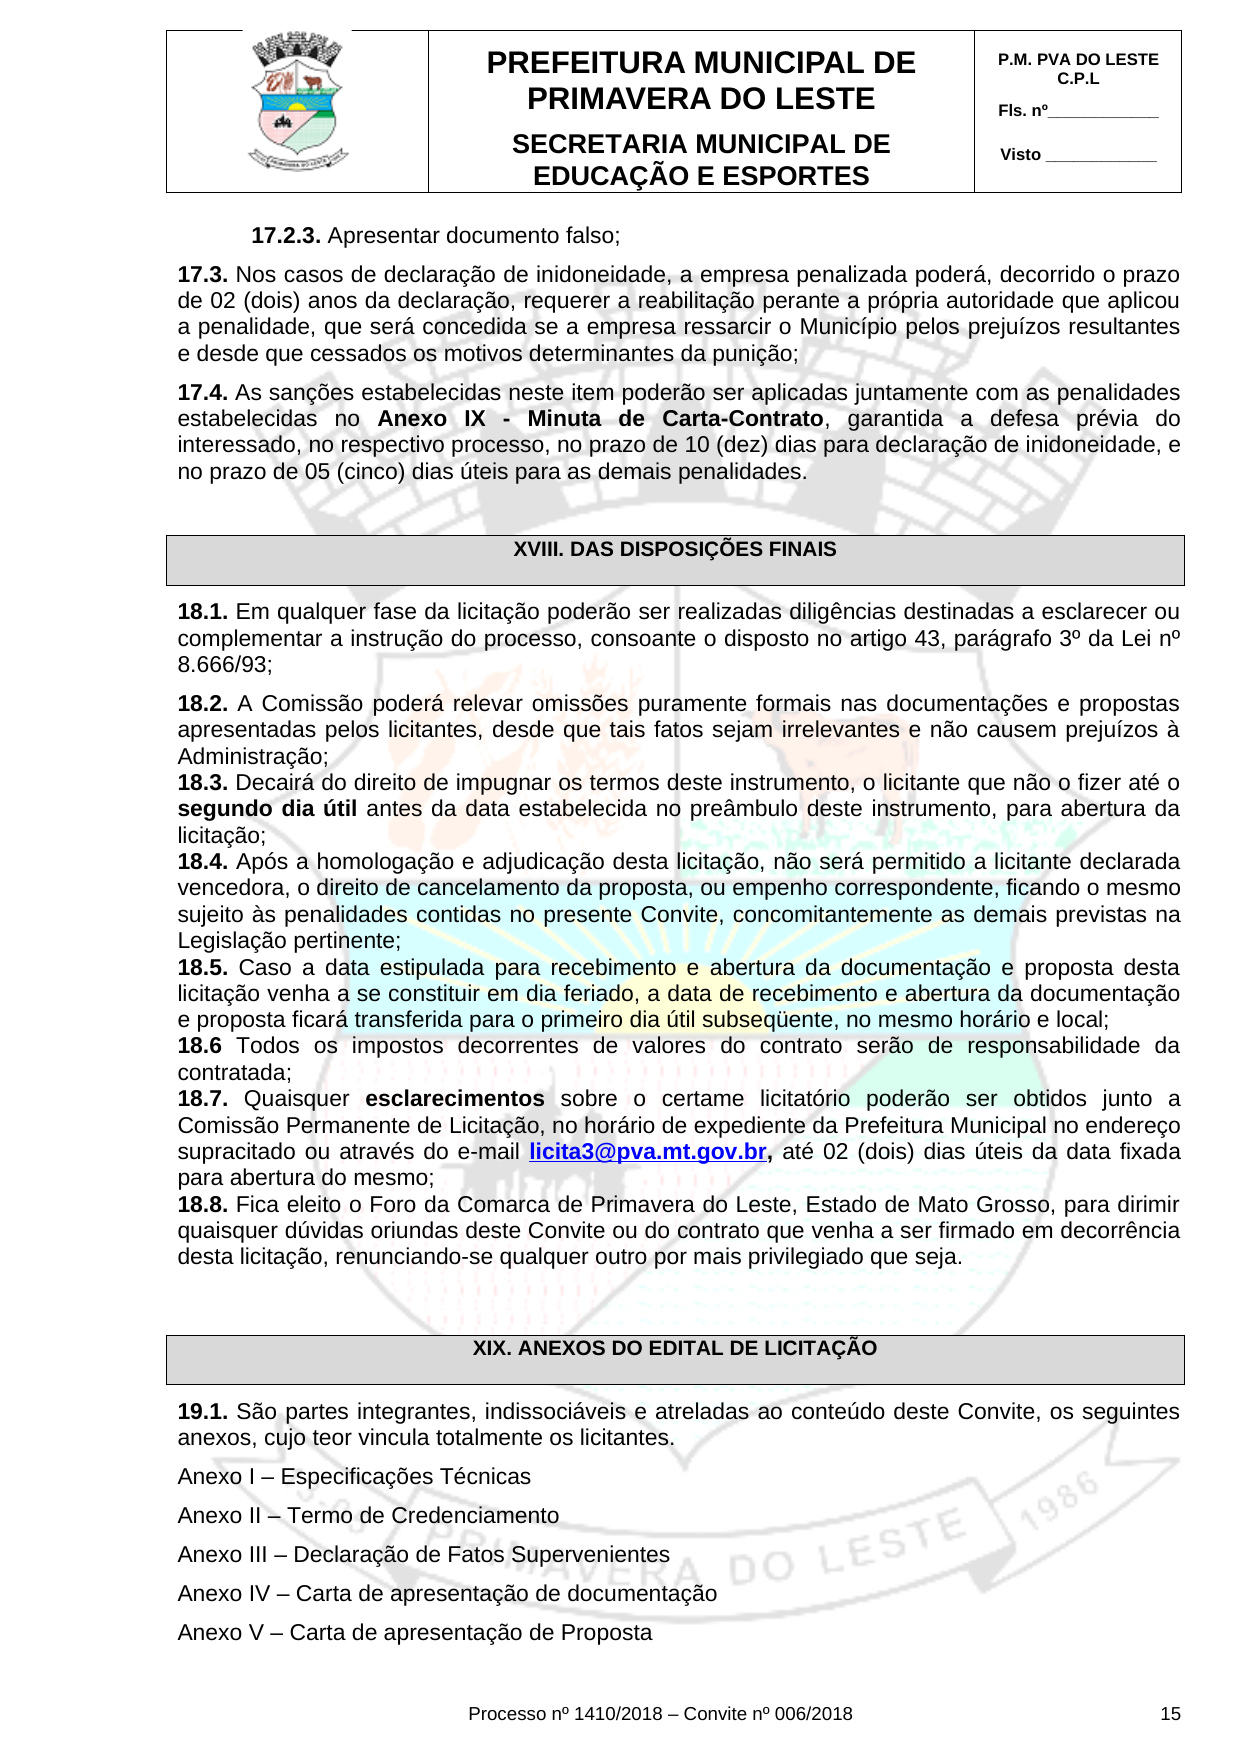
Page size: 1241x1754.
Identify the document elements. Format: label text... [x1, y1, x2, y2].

text 18.2. A Comissão poderá relevar omissões puramente formais nas documentações e propostas apresentadas pelos licitantes, desde que tais fatos sejam irrelevantes e não causem prejuízos à Administração; [177, 690, 1181, 769]
text 18.7. Quaisquer esclarecimentos sobre o certame licitatório poderão ser obtidos junto a Comissão Permanente de Licitação, no horário de expediente da Prefeitura Municipal no endereço supracitado ou através do e-mail licita3@pva.mt.gov.br, até 02 (dois) dias úteis da data fixada para abertura do mesmo; [177, 1085, 1181, 1191]
text Anexo V – Carta de apresentação de Proposta [177, 1618, 1181, 1645]
text 17.2.3. Apresentar documento falso; [251, 222, 1181, 248]
text 19.1. São partes integrantes, indissociáveis e atreladas ao conteúdo deste Convite, os seguintes anexos, cujo teor vincula totalmente os licitantes. [177, 1398, 1181, 1451]
text 18.8. Fica eleito o Foro da Comarca de Primavera do Leste, Estado de Mato Grosso, para dirimir quaisquer dúvidas oriundas deste Convite ou do contrato que venha a ser firmado em decorrência desta licitação, renunciando-se qualquer outro por mais privilegiado que seja. [177, 1191, 1181, 1270]
text 18.5. Caso a data estipulada para recebimento e abertura da documentação e proposta desta licitação venha a se constituir em dia feriado, a data de recebimento e abertura da documentação e proposta ficará transferida para o primeiro dia útil subseqüente, no mesmo horário e local; [177, 953, 1181, 1032]
text Anexo II – Termo de Credenciamento [177, 1502, 1181, 1528]
text 17.4. As sanções estabelecidas neste item poderão ser aplicadas juntamente com as penalidades estabelecidas no Anexo IX - Minuta de Carta-Contrato, garantida a defesa prévia do interessado, no respectivo processo, no prazo de 10 (dez) dias para declaração de inidoneidade, e no prazo de 05 (cinco) dias úteis para as demais penalidades. [177, 378, 1181, 484]
text 18.4. Após a homologação e adjudicação desta licitação, não será permitido a licitante declarada vencedora, o direito de cancelamento da proposta, ou empenho correspondente, ficando o mesmo sujeito às penalidades contidas no presente Convite, concomitantemente as demais previstas na Legislação pertinente; [177, 848, 1181, 953]
text Anexo I – Especificações Técnicas [177, 1463, 1181, 1489]
text 18.6 Todos os impostos decorrentes de valores do contrato serão de responsabilidade da contratada; [177, 1032, 1181, 1085]
table_header XVIII. DAS DISPOSIÇÕES FINAIS [167, 536, 1184, 585]
text 17.3. Nos casos de declaração de inidoneidade, a empresa penalizada poderá, decorrido o prazo de 02 (dois) anos da declaração, requerer a reabilitação perante a própria autoridade que aplicou a penalidade, que será concedida se a empresa ressarcir o Município pelos prejuízos resultantes e desde que cessados os motivos determinantes da punição; [177, 261, 1181, 366]
table_header XIX. ANEXOS DO EDITAL DE LICITAÇÃO [167, 1336, 1184, 1384]
text 18.3. Decairá do direito de impugnar os termos deste instrumento, o licitante que não o fizer até o segundo dia útil antes da data estabelecida no preâmbulo deste instrumento, para abertura da licitação; [177, 769, 1181, 848]
text Anexo III – Declaração de Fatos Supervenientes [177, 1541, 1181, 1567]
text 18.1. Em qualquer fase da licitação poderão ser realizadas diligências destinadas a esclarecer ou complementar a instrução do processo, consoante o disposto no artigo 43, parágrafo 3º da Lei nº 8.666/93; [177, 598, 1181, 677]
text Anexo IV – Carta de apresentação de documentação [177, 1580, 1181, 1606]
picture [242, 30, 352, 172]
